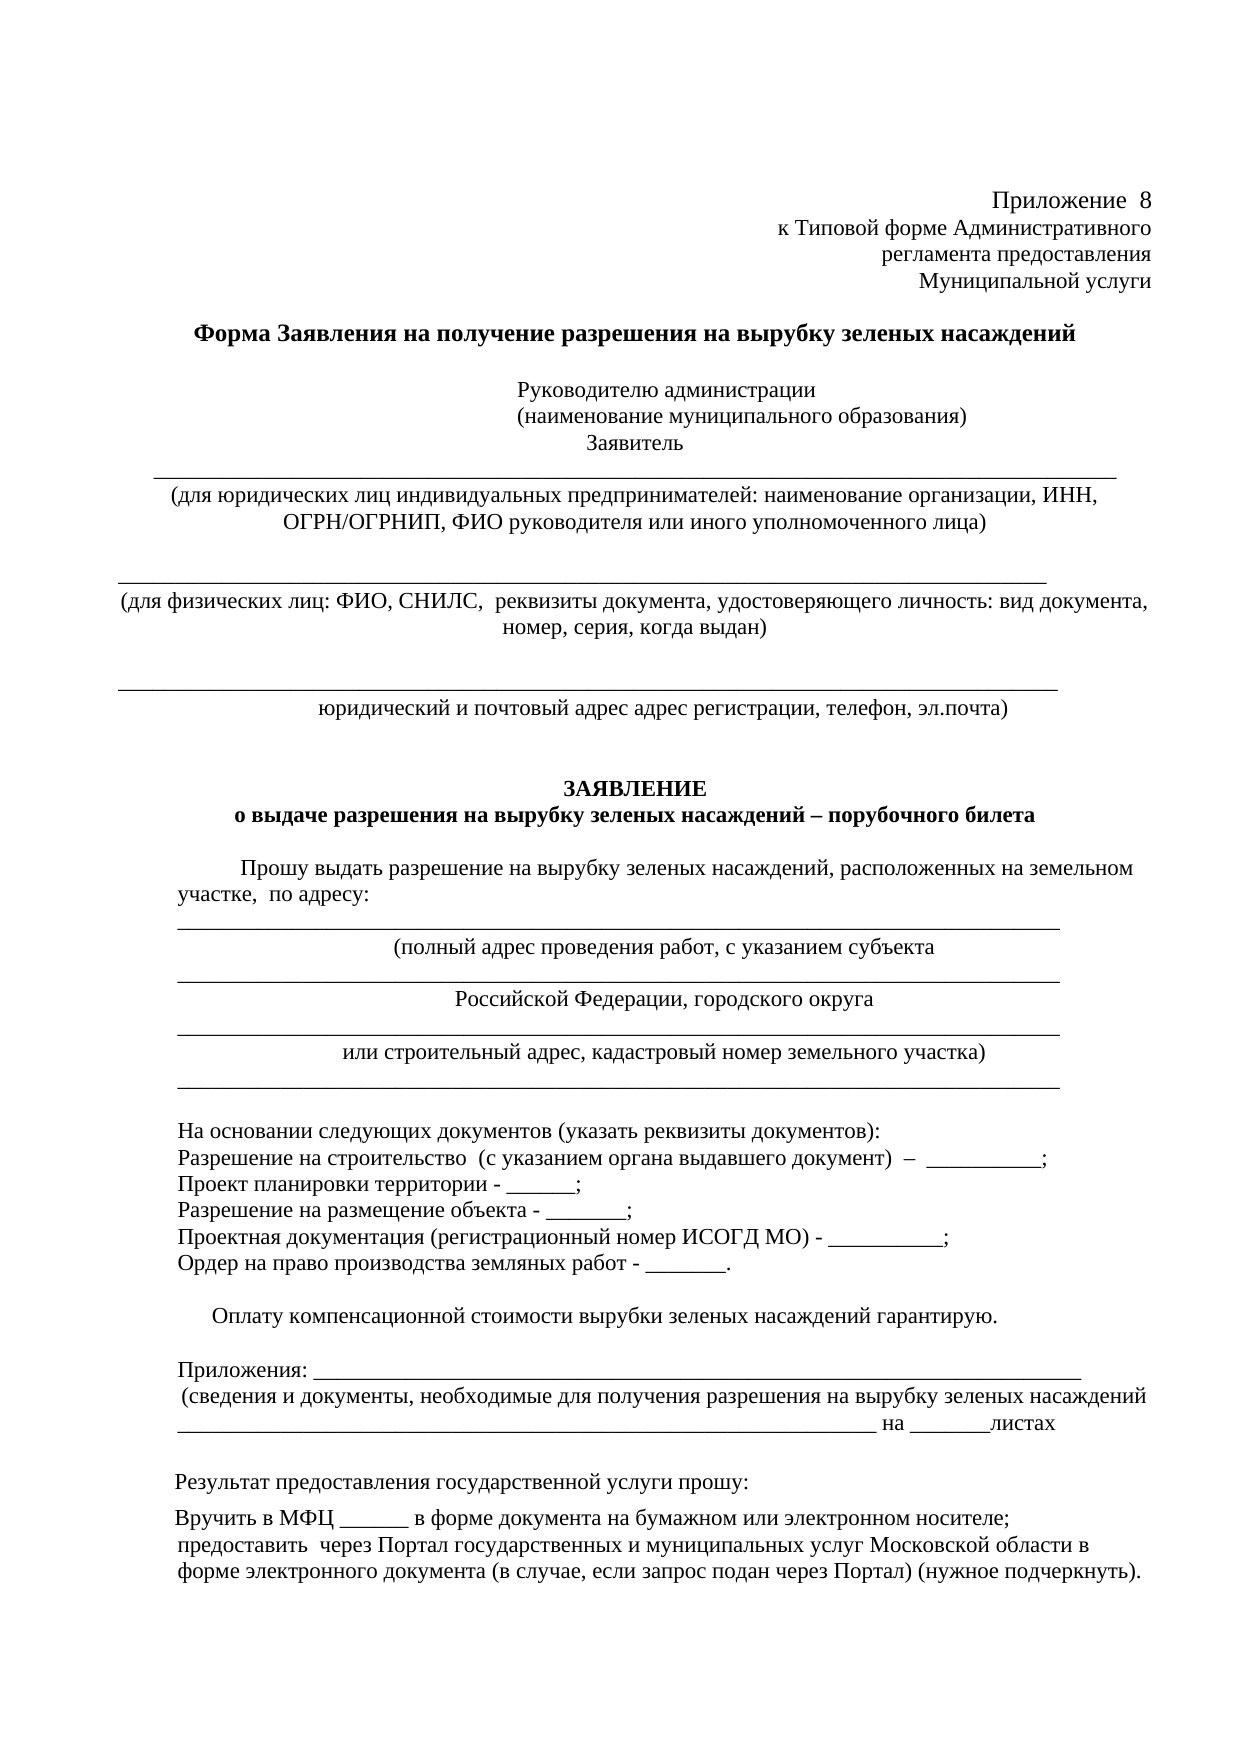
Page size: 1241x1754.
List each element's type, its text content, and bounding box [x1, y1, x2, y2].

text регламента предоставления [118, 240, 1152, 267]
text Прошу выдать разрешение на вырубку зеленых насаждений, расположенных на земельном участке, по адресу: [177, 854, 1152, 906]
text _____________________________________________________________________________ [177, 906, 1152, 933]
text Приложения: ___________________________________________________________________ [177, 1356, 1152, 1382]
text Проектная документация (регистрационный номер ИСОГД МО) - __________; [177, 1223, 1152, 1249]
text Муниципальной услуги [118, 267, 1152, 293]
text _________________________________________________________________________________ [118, 561, 1152, 587]
text _____________________________________________________________________________ [177, 1012, 1152, 1038]
text _____________________________________________________________ на _______листах [177, 1409, 1152, 1435]
text или строительный адрес, кадастровый номер земельного участка) [177, 1038, 1152, 1064]
text юридический и почтовый адрес адрес регистрации, телефон, эл.почта) [118, 694, 1152, 720]
text о выдаче разрешения на вырубку зеленых насаждений – порубочного билета [118, 801, 1152, 827]
text _____________________________________________________________________________ [177, 1064, 1152, 1091]
text Разрешение на размещение объекта - _______; [177, 1196, 1152, 1223]
text (сведения и документы, необходимые для получения разрешения на вырубку зеленых насаждений [177, 1382, 1152, 1409]
text Разрешение на строительство (с указанием органа выдавшего документ) – __________; [177, 1144, 1152, 1170]
text ЗАЯВЛЕНИЕ [118, 775, 1152, 801]
text (наименование муниципального образования) [517, 402, 1152, 429]
text _____________________________________________________________________________ [177, 959, 1152, 986]
text На основании следующих документов (указать реквизиты документов): [177, 1117, 1152, 1144]
text Руководителю администрации [517, 376, 1152, 402]
text (для физических лиц: ФИО, СНИЛС, реквизиты документа, удостоверяющего личность: вид документа, номер, серия, когда выдан) [118, 587, 1152, 639]
text Оплату компенсационной стоимости вырубки зеленых насаждений гарантирую. [177, 1302, 1152, 1328]
text (полный адрес проведения работ, с указанием субъекта [177, 933, 1152, 959]
text Заявитель ____________________________________________________________________________________ (для юридических лиц индивидуальных предпринимателей: наименование организации, ИНН, ОГРН/ОГРНИП, ФИО руководителя или иного уполномоченного лица) [118, 429, 1152, 534]
text Приложение 8 [118, 185, 1152, 214]
text Российской Федерации, городского округа [177, 986, 1152, 1012]
text Результат предоставления государственной услуги прошу: [118, 1468, 1152, 1494]
text Вручить в МФЦ ______ в форме документа на бумажном или электронном носителе; [118, 1504, 1152, 1531]
text к Типовой форме Административного [118, 214, 1152, 240]
text __________________________________________________________________________________ [118, 639, 1152, 694]
text Проект планировки территории - ______; [177, 1170, 1152, 1196]
text Ордер на право производства земляных работ - _______. [177, 1249, 1152, 1275]
text Форма Заявления на получение разрешения на вырубку зеленых насаждений [118, 318, 1152, 347]
text предоставить через Портал государственных и муниципальных услуг Московской области в форме электронного документа (в случае, если запрос подан через Портал) (нужное подчеркнуть). [177, 1531, 1152, 1583]
